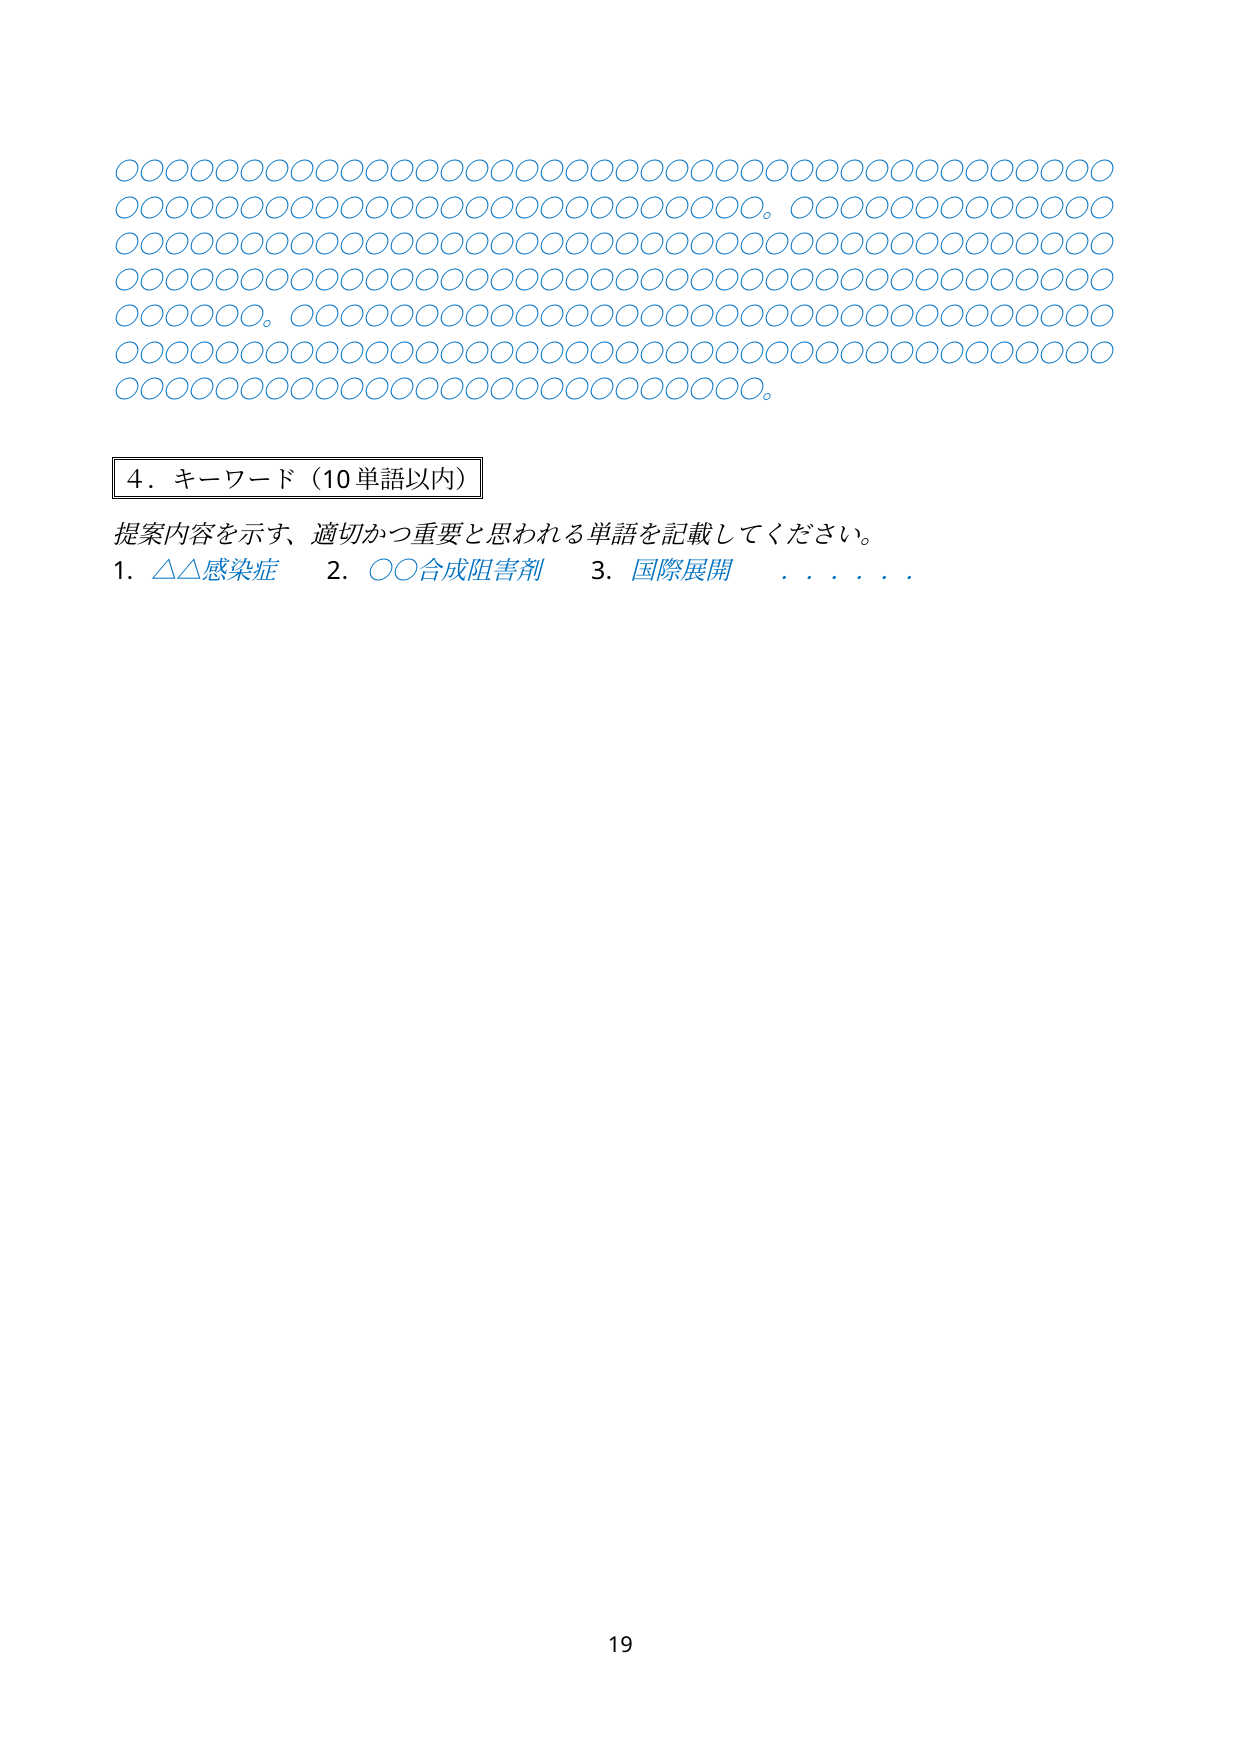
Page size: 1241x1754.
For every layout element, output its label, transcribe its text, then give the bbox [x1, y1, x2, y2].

text 1．△△感染症 2．○○合成阻害剤 3．国際展開 ．．．．．． [112, 551, 1128, 587]
text ４．キーワード（10単語以内） [112, 442, 1128, 514]
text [112, 152, 1128, 406]
text 提案内容を示す、適切かつ重要と思われる単語を記載してください。 [112, 514, 1128, 551]
